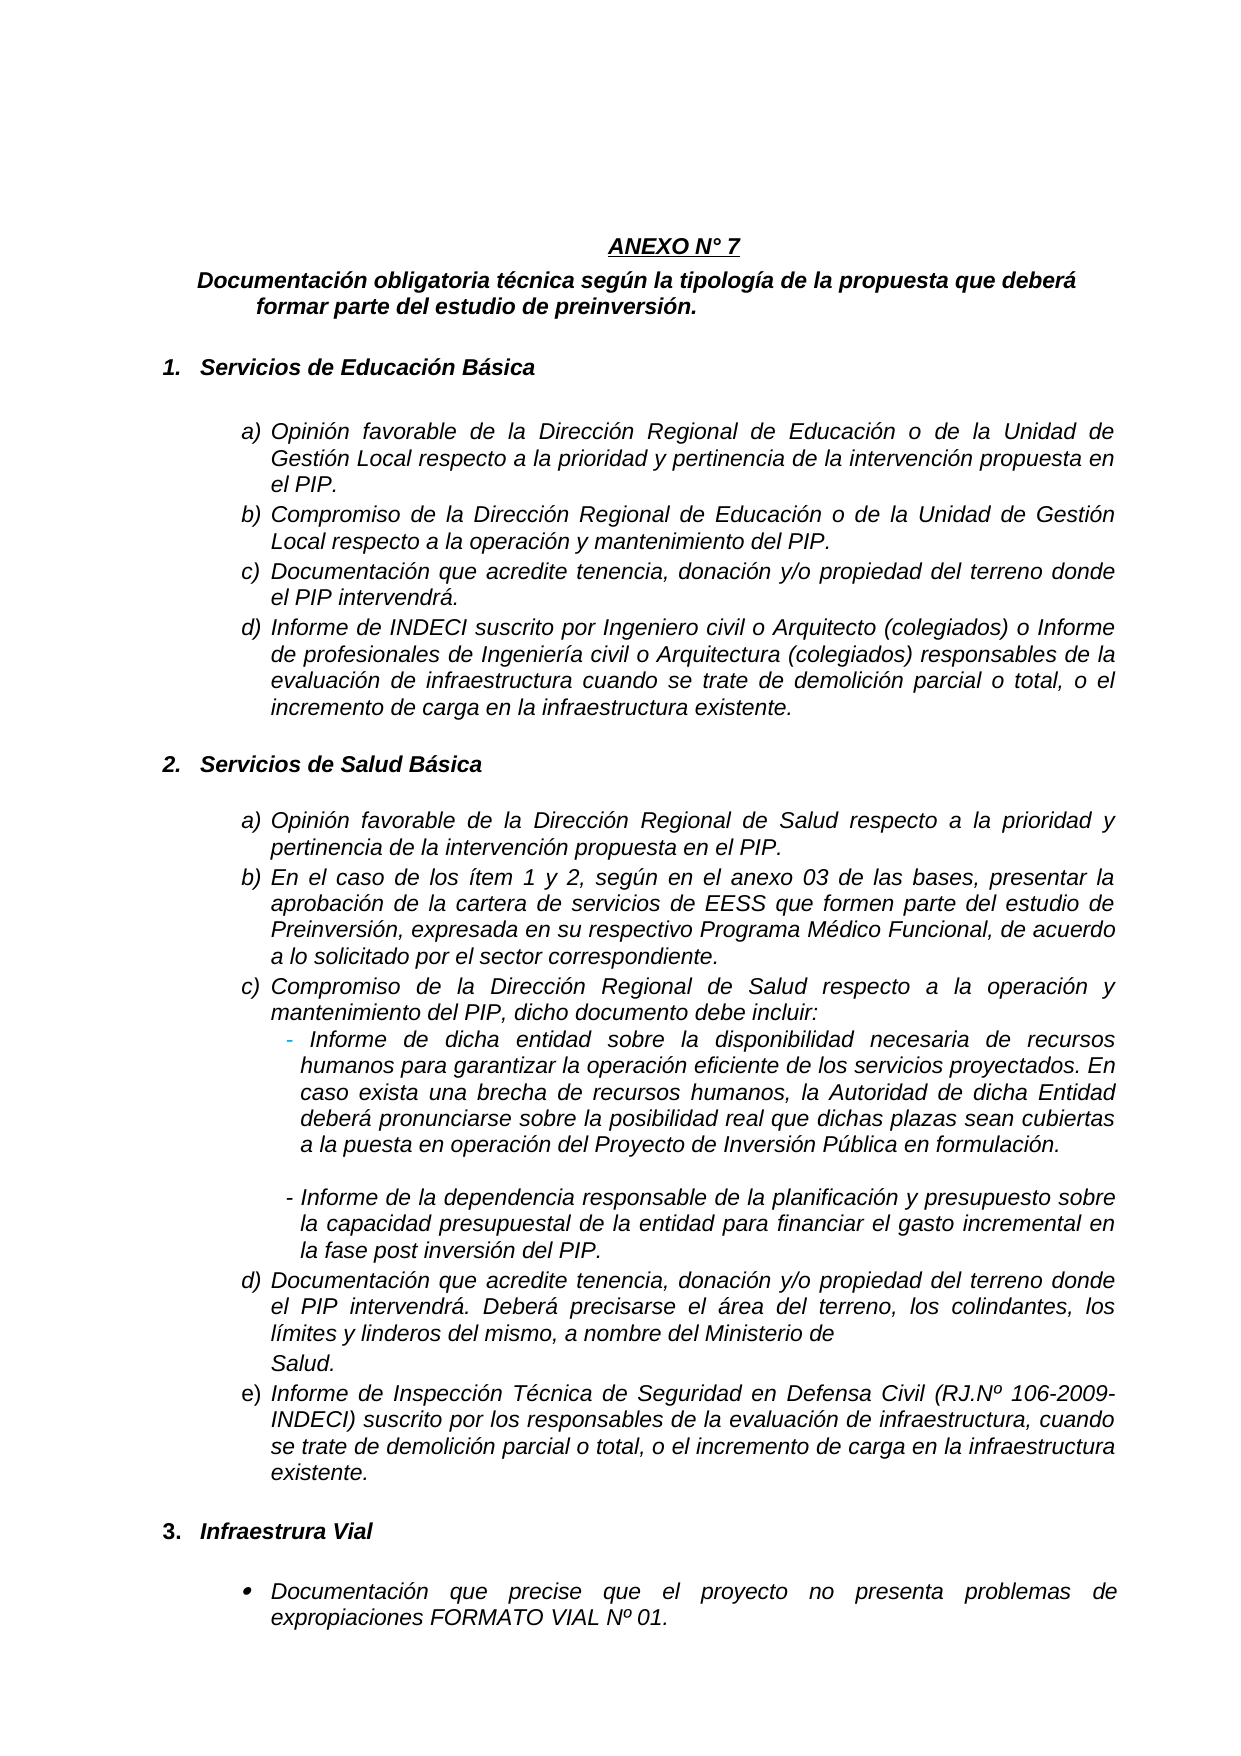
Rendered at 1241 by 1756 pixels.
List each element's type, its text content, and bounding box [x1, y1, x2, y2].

list Servicios de Educación Básica [162, 354, 1153, 380]
list Opinión favorable de la Dirección Regional de Salud respecto a la prioridad y pertinencia de la intervención propuesta en el PIP. [241, 807, 1118, 860]
list Compromiso de la Dirección Regional de Educación o de la Unidad de Gestión Local respecto a la operación y mantenimiento del PIP. [241, 501, 1118, 554]
text Salud. [271, 1350, 1118, 1376]
list Infraestrura Vial [162, 1518, 1153, 1544]
list Documentación que acredite tenencia, donación y/o propiedad del terreno donde el PIP intervendrá. [241, 558, 1118, 611]
list Compromiso de la Dirección Regional de Salud respecto a la operación y mantenimiento del PIP, dicho documento debe incluir: [241, 973, 1118, 1026]
list Documentación que precise que el proyecto no presenta problemas de expropiaciones FORMATO VIAL Nº 01. [241, 1578, 1118, 1631]
text ANEXO N° 7 [197, 233, 1153, 259]
text - Informe de la dependencia responsable de la planificación y presupuesto sobre la capacidad presupuestal de la entidad para financiar el gasto incremental en la fase post inversión del PIP. [285, 1184, 1118, 1263]
list Opinión favorable de la Dirección Regional de Educación o de la Unidad de Gestión Local respecto a la prioridad y pertinencia de la intervención propuesta en el PIP. [241, 418, 1118, 497]
list En el caso de los ítem 1 y 2, según en el anexo 03 de las bases, presentar la aprobación de la cartera de servicios de EESS que formen parte del estudio de Preinversión, expresada en su respectivo Programa Médico Funcional, de acuerdo a lo solicitado por el sector correspondiente. [241, 864, 1118, 969]
list Documentación que acredite tenencia, donación y/o propiedad del terreno donde el PIP intervendrá. Deberá precisarse el área del terreno, los colindantes, los límites y linderos del mismo, a nombre del Ministerio de [241, 1267, 1118, 1346]
list Informe de INDECI suscrito por Ingeniero civil o Arquitecto (colegiados) o Informe de profesionales de Ingeniería civil o Arquitectura (colegiados) responsables de la evaluación de infraestructura cuando se trate de demolición parcial o total, o el incremento de carga en la infraestructura existente. [241, 614, 1118, 720]
text - Informe de dicha entidad sobre la disponibilidad necesaria de recursos humanos para garantizar la operación eficiente de los servicios proyectados. En caso exista una brecha de recursos humanos, la Autoridad de dicha Entidad deberá pronunciarse sobre la posibilidad real que dichas plazas sean cubiertas a la puesta en operación del Proyecto de Inversión Pública en formulación. [285, 1026, 1118, 1157]
list Servicios de Salud Básica [162, 751, 1153, 777]
list Informe de Inspección Técnica de Seguridad en Defensa Civil (RJ.Nº 106-2009-INDECI) suscrito por los responsables de la evaluación de infraestructura, cuando se trate de demolición parcial o total, o el incremento de carga en la infraestructura existente. [241, 1380, 1118, 1485]
text Documentación obligatoria técnica según la tipología de la propuesta que deberá formar parte del estudio de preinversión. [197, 267, 1153, 319]
